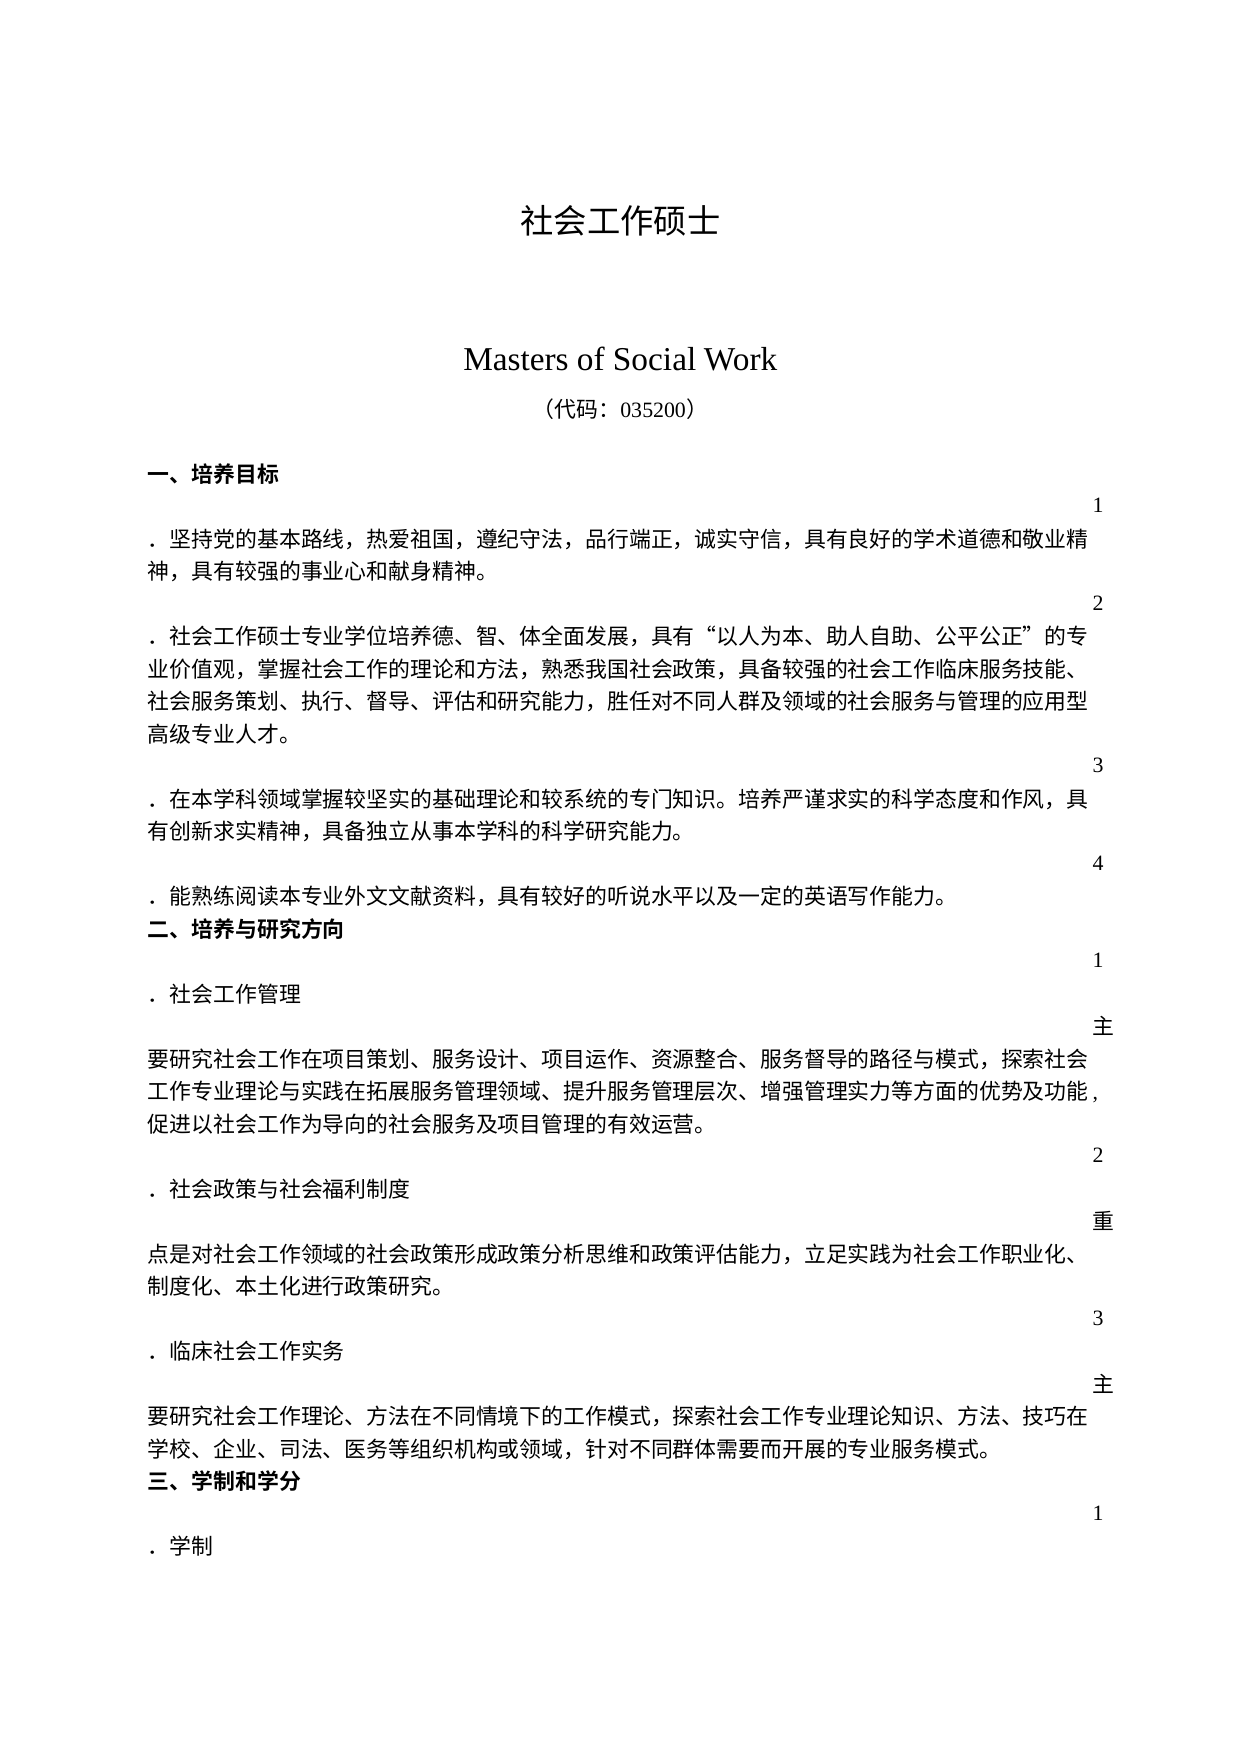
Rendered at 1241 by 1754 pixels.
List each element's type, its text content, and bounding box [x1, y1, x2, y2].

text 1．学制 [148, 1496, 1092, 1561]
text 主要研究社会工作在项目策划、服务设计、项目运作、资源整合、服务督导的路径与模式，探索社会工作专业理论与实践在拓展服务管理领域、提升服务管理层次、增强管理实力等方面的优势及功能,促进以社会工作为导向的社会服务及项目管理的有效运营。 [148, 1009, 1092, 1139]
text Masters of Social Work [148, 326, 1092, 391]
text 重点是对社会工作领域的社会政策形成政策分析思维和政策评估能力，立足实践为社会工作职业化、制度化、本土化进行政策研究。 [148, 1204, 1092, 1301]
text 3．在本学科领域掌握较坚实的基础理论和较系统的专门知识。培养严谨求实的科学态度和作风，具有创新求实精神，具备独立从事本学科的科学研究能力。 [148, 749, 1092, 846]
text 1．社会工作管理 [148, 944, 1092, 1009]
text 3．临床社会工作实务 [148, 1301, 1092, 1366]
text 一、培养目标 [148, 456, 1092, 489]
title 社会工作硕士 [148, 187, 1092, 252]
text 主要研究社会工作理论、方法在不同情境下的工作模式，探索社会工作专业理论知识、方法、技巧在学校、企业、司法、医务等组织机构或领域，针对不同群体需要而开展的专业服务模式。 [148, 1366, 1092, 1464]
text 1．坚持党的基本路线，热爱祖国，遵纪守法，品行端正，诚实守信，具有良好的学术道德和敬业精神，具有较强的事业心和献身精神。 [148, 489, 1092, 586]
text 4．能熟练阅读本专业外文文献资料，具有较好的听说水平以及一定的英语写作能力。 [148, 846, 1092, 911]
text 三、学制和学分 [148, 1464, 1092, 1496]
text 2．社会工作硕士专业学位培养德、智、体全面发展，具有“以人为本、助人自助、公平公正”的专业价值观，掌握社会工作的理论和方法，熟悉我国社会政策，具备较强的社会工作临床服务技能、社会服务策划、执行、督导、评估和研究能力，胜任对不同人群及领域的社会服务与管理的应用型高级专业人才。 [148, 586, 1092, 749]
text 二、培养与研究方向 [148, 911, 1092, 944]
text 2．社会政策与社会福利制度 [148, 1139, 1092, 1204]
text （代码：035200） [148, 391, 1092, 424]
